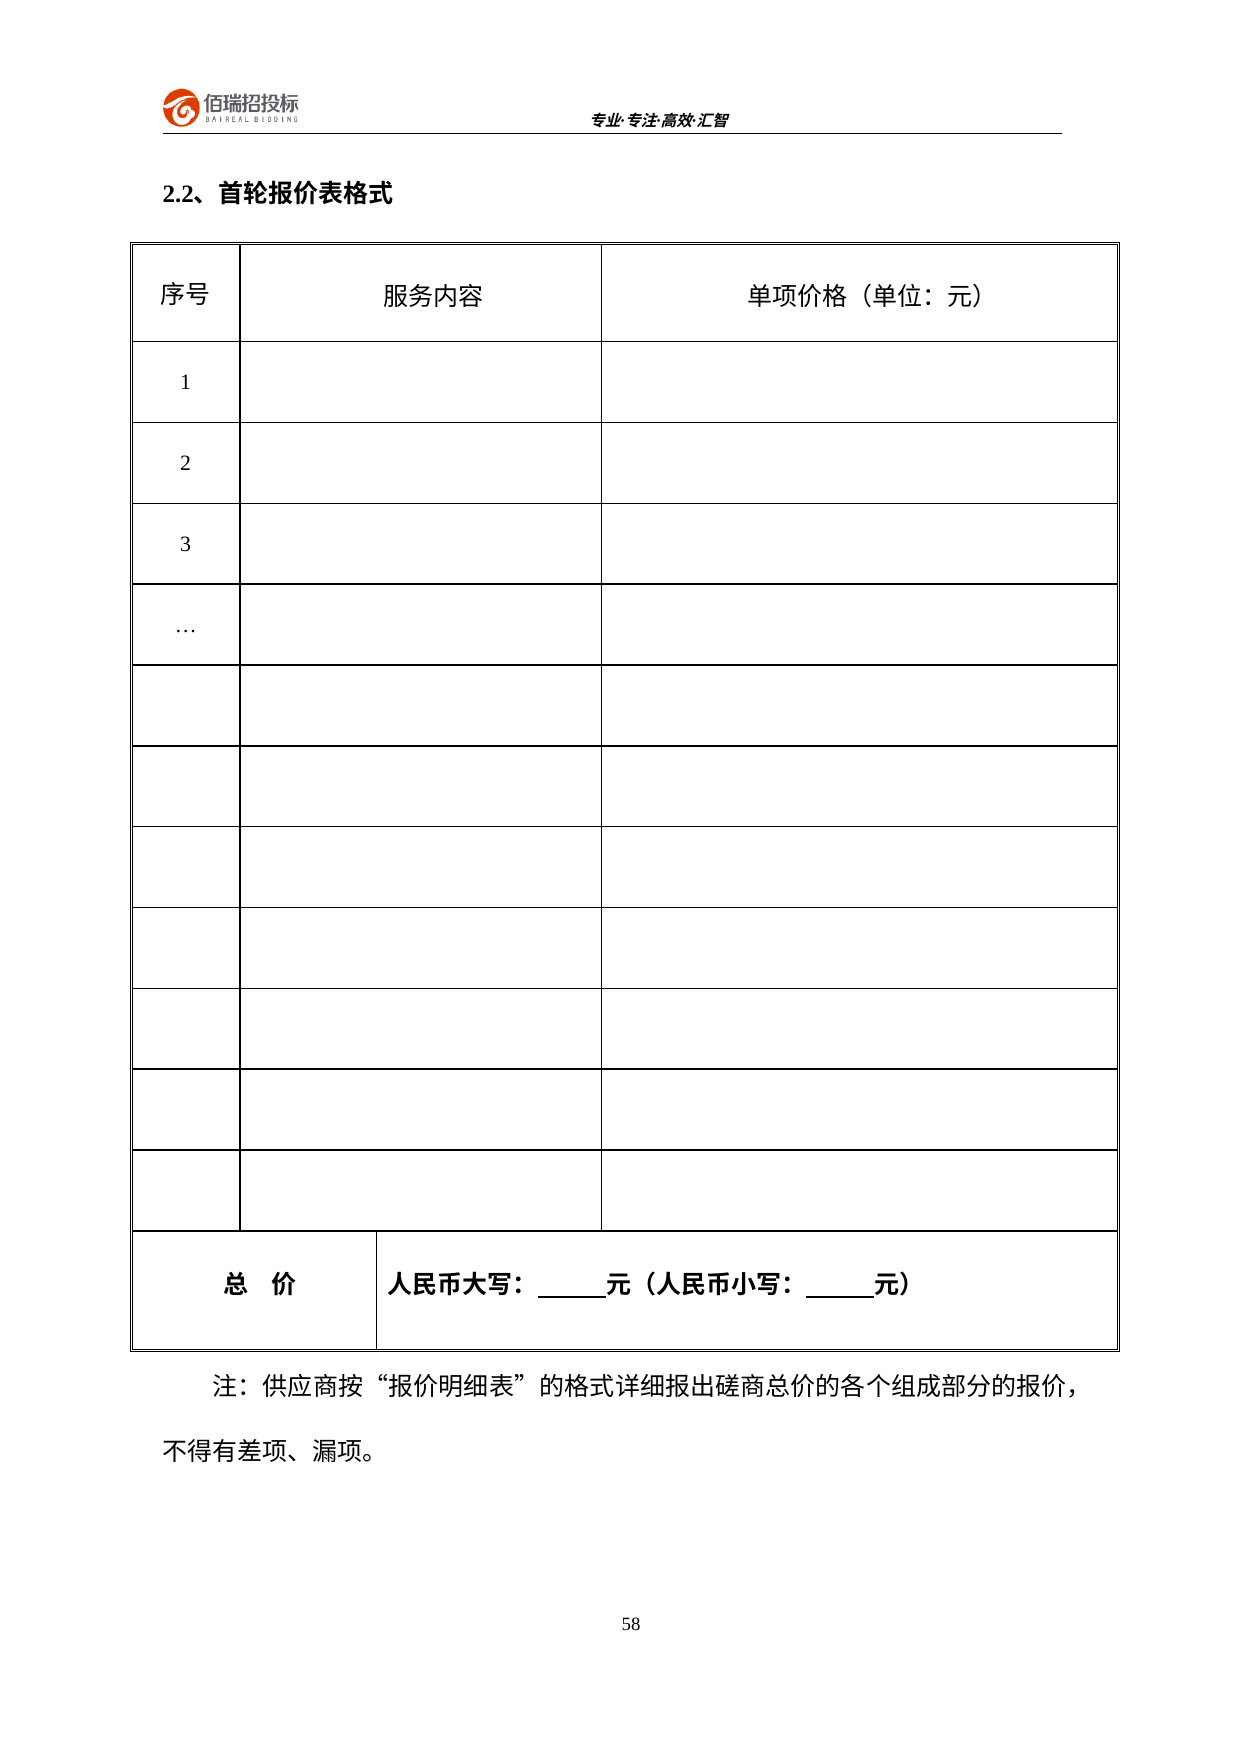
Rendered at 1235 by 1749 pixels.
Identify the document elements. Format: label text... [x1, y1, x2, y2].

table_cell [133, 666, 239, 745]
table_cell [241, 827, 601, 907]
table_cell [241, 989, 601, 1068]
table_cell [602, 504, 1117, 583]
table_cell [241, 666, 601, 745]
table_header 单项价格（单位：元） [602, 245, 1117, 341]
table_header 序号 [133, 245, 239, 341]
table_cell 总 价 [133, 1232, 376, 1348]
table_cell [602, 423, 1117, 502]
table_cell [602, 827, 1117, 907]
table_cell [133, 827, 239, 907]
table_cell [241, 908, 601, 987]
table_cell … [133, 585, 239, 664]
subtitle 2.2、首轮报价表格式 [162, 159, 1087, 224]
table_cell [133, 747, 239, 826]
table_cell [241, 423, 601, 502]
table_cell 1 [133, 342, 239, 422]
table_cell [241, 504, 601, 583]
table_cell [241, 747, 601, 826]
table_cell [241, 1151, 601, 1230]
table_cell 人民币大写： 元（人民币小写： 元） [377, 1232, 1117, 1348]
table_cell [602, 747, 1117, 826]
table_cell [241, 585, 601, 664]
table_header 服务内容 [241, 245, 601, 341]
table_cell [133, 1151, 239, 1230]
table_cell 2 [133, 423, 239, 502]
table_cell [241, 1070, 601, 1149]
table_cell [602, 989, 1117, 1068]
table_cell [602, 666, 1117, 745]
table_cell [133, 908, 239, 987]
table_cell [602, 908, 1117, 987]
table_cell [602, 1070, 1117, 1149]
table_cell [602, 342, 1117, 422]
table_cell [602, 1151, 1117, 1230]
table_cell [602, 585, 1117, 664]
table_cell [133, 1070, 239, 1149]
picture [162, 88, 299, 127]
table_cell [133, 989, 239, 1068]
text 注：供应商按“报价明细表”的格式详细报出磋商总价的各个组成部分的报价，不得有差项、漏项。 [162, 1352, 1093, 1482]
table_cell [241, 342, 601, 422]
table_cell 3 [133, 504, 239, 583]
